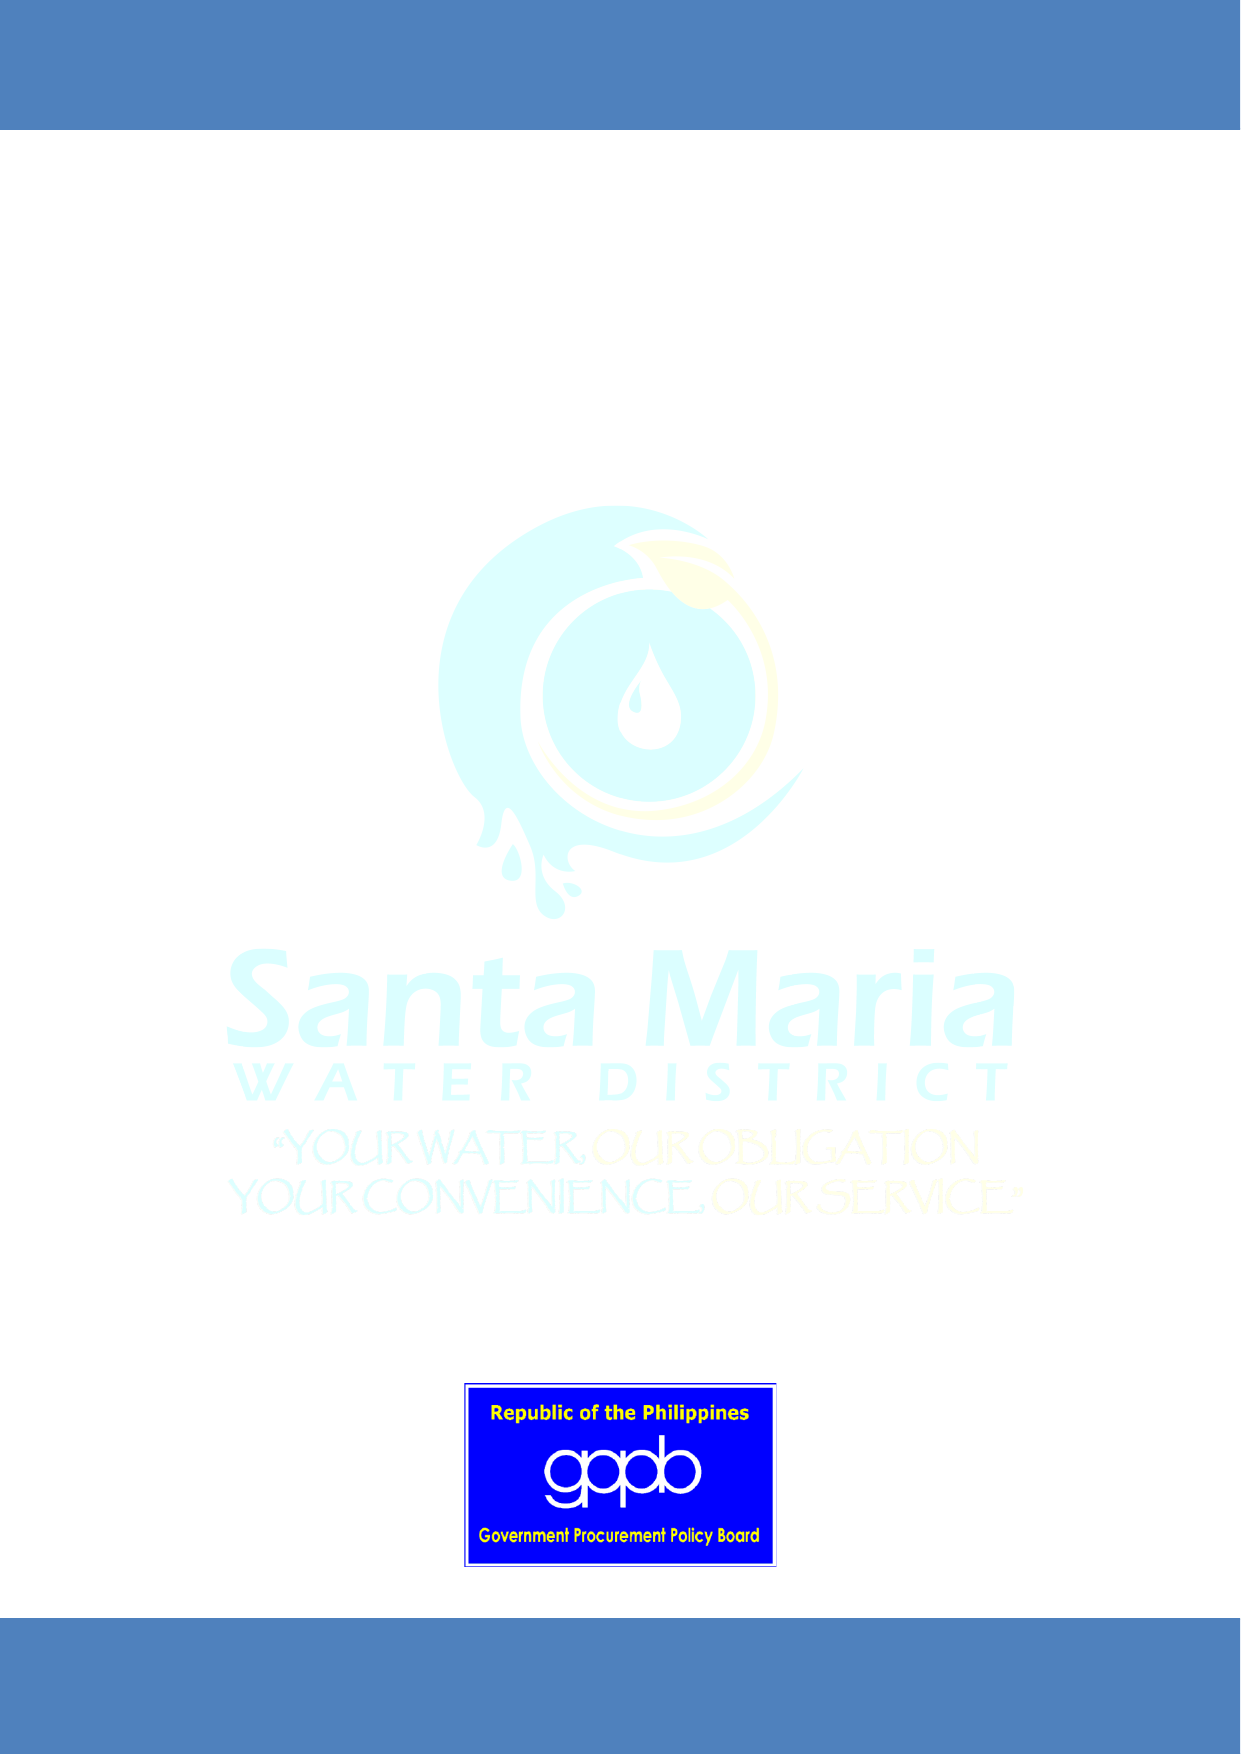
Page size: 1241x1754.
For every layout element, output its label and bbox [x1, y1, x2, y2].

picture [464, 1383, 777, 1567]
